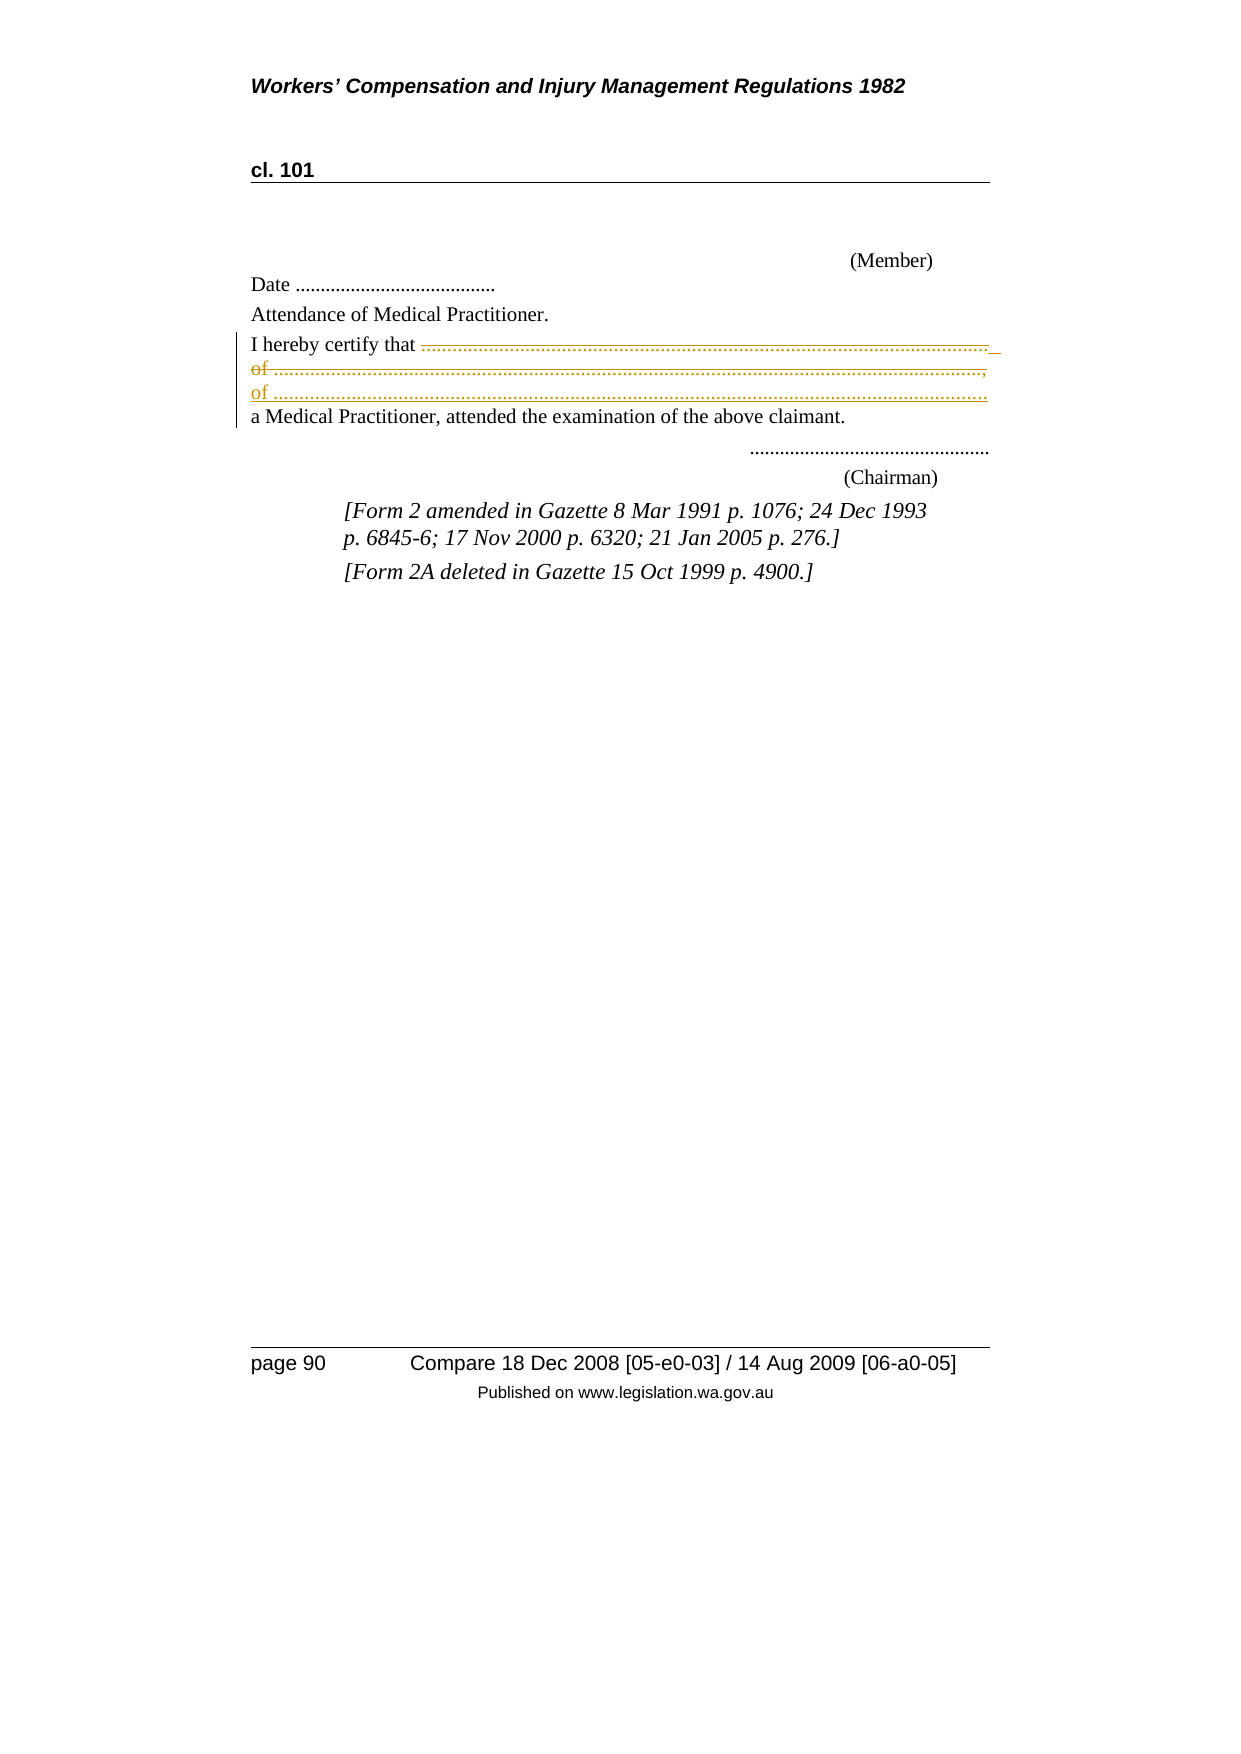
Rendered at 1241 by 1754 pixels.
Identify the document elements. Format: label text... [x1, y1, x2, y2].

text Attendance of Medical Practitioner. [251, 302, 990, 326]
text (Member) [251, 247, 990, 272]
text [Form 2 amended in Gazette 8 Mar 1991 p. 1076; 24 Dec 1993 p. 6845-6; 17 Nov 2000 p. 6320; 21 Jan 2005 p. 276.] [251, 497, 990, 550]
text I hereby certify that [251, 332, 990, 356]
text a Medical Practitioner, attended the examination of the above claimant. [251, 404, 990, 428]
text (Chairman) [251, 465, 990, 489]
text [Form 2A deleted in Gazette 15 Oct 1999 p. 4900.] [251, 558, 990, 585]
text Date ........................................ [251, 272, 990, 296]
text ................................................ [251, 435, 990, 459]
